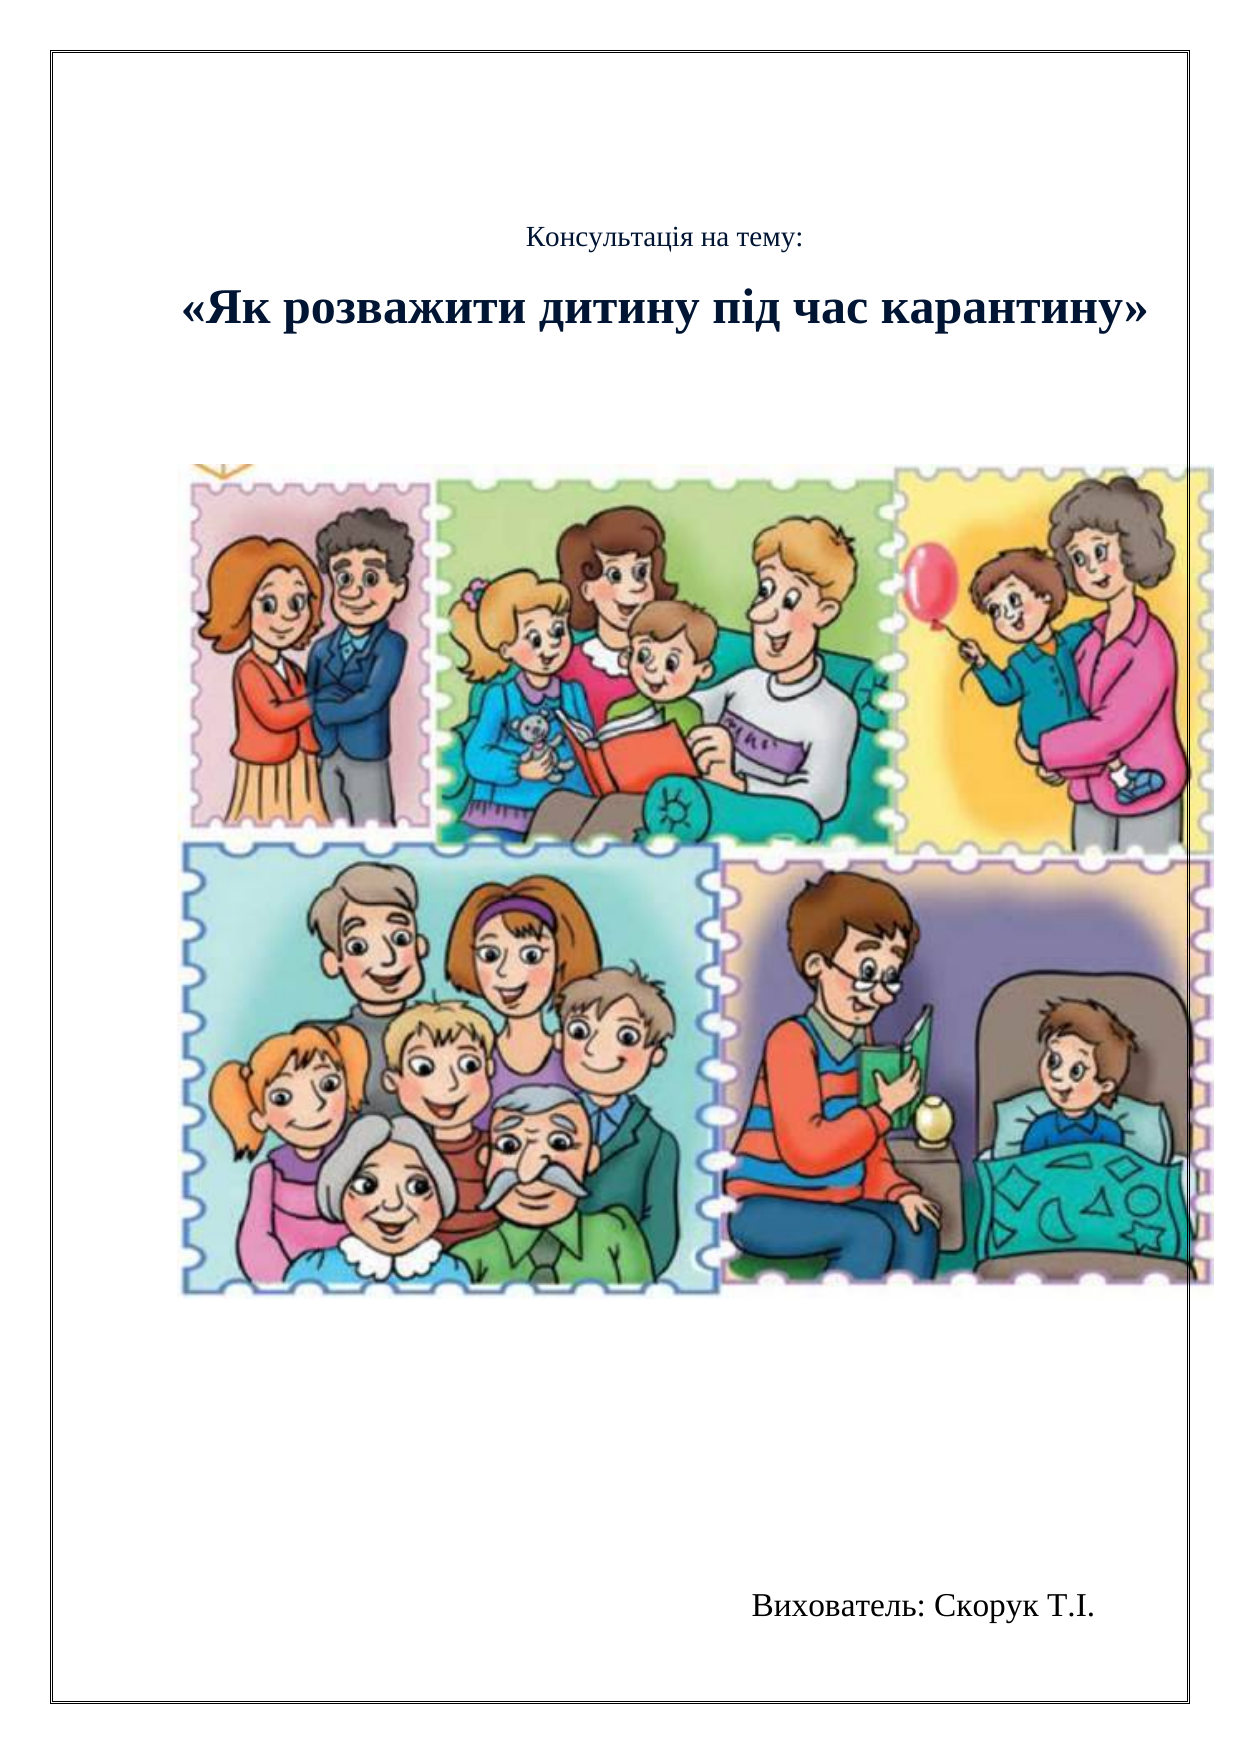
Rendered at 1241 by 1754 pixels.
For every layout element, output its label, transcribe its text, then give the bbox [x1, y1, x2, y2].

picture [177, 464, 1187, 1299]
subtitle «Як розважити дитину під час карантину» [177, 277, 1152, 334]
text Вихователь: Скорук Т.І. [177, 1586, 1152, 1624]
subtitle Консультація на тему: [177, 219, 1152, 253]
picture [1190, 464, 1214, 1299]
